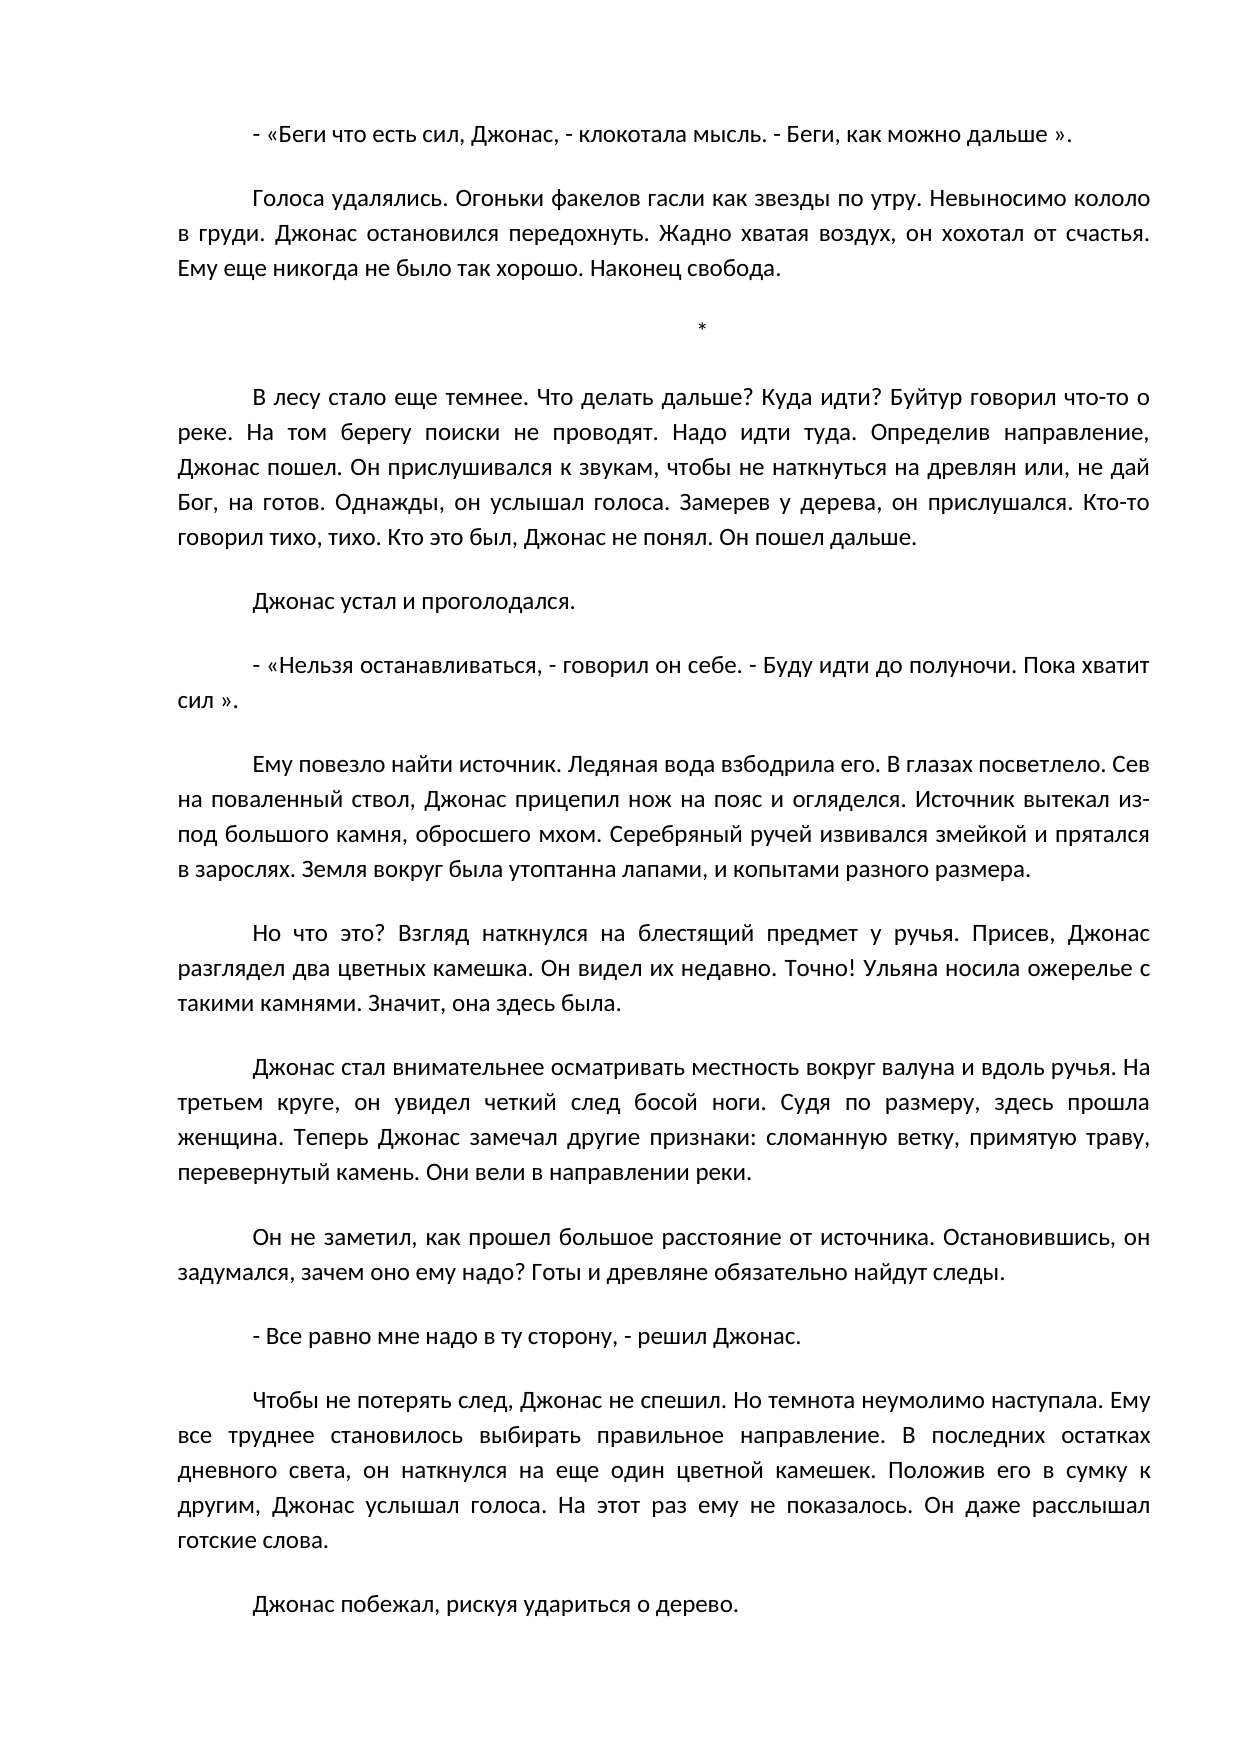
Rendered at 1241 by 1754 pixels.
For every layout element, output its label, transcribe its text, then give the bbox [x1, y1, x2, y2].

text - Все равно мне надо в ту сторону, - решил Джонас. [177, 1320, 1152, 1350]
text - «Беги что есть сил, Джонас, - клокотала мысль. - Беги, как можно дальше ». [177, 118, 1152, 149]
text В лесу стало еще темнее. Что делать дальше? Куда идти? Буйтур говорил что-то о реке. На том берегу поиски не проводят. Надо идти туда. Определив направление, Джонас пошел. Он прислушивался к звукам, чтобы не наткнуться на древлян или, не дай Бог, на готов. Однажды, он услышал голоса. Замерев у дерева, он прислушался. Кто-то говорил тихо, тихо. Кто это был, Джонас не понял. Он пошел дальше. [177, 381, 1152, 551]
text - «Нельзя останавливаться, - говорил он себе. - Буду идти до полуночи. Пока хватит сил ». [177, 649, 1152, 714]
text Голоса удалялись. Огоньки факелов гасли как звезды по утру. Невыносимо кололо в груди. Джонас остановился передохнуть. Жадно хватая воздух, он хохотал от счастья. Ему еще никогда не было так хорошо. Наконец свобода. [177, 182, 1152, 283]
text Джонас побежал, рискуя удариться о дерево. [177, 1588, 1152, 1619]
text Он не заметил, как прошел большое расстояние от источника. Остановившись, он задумался, зачем оно ему надо? Готы и древляне обязательно найдут следы. [177, 1221, 1152, 1286]
text Ему повезло найти источник. Ледяная вода взбодрила его. В глазах посветлело. Сев на поваленный ствол, Джонас прицепил нож на пояс и огляделся. Источник вытекал из-под большого камня, обросшего мхом. Серебряный ручей извивался змейкой и прятался в зарослях. Земля вокруг была утоптанна лапами, и копытами разного размера. [177, 748, 1152, 884]
text * [177, 316, 1152, 347]
text Джонас устал и проголодался. [177, 585, 1152, 615]
text Чтобы не потерять след, Джонас не спешил. Но темнота неумолимо наступала. Ему все труднее становилось выбирать правильное направление. В последних остатках дневного света, он наткнулся на еще один цветной камешек. Положив его в сумку к другим, Джонас услышал голоса. На этот раз ему не показалось. Он даже расслышал готские слова. [177, 1384, 1152, 1554]
text Джонас стал внимательнее осматривать местность вокруг валуна и вдоль ручья. На третьем круге, он увидел четкий след босой ноги. Судя по размеру, здесь прошла женщина. Теперь Джонас замечал другие признаки: сломанную ветку, примятую траву, перевернутый камень. Они вели в направлении реки. [177, 1051, 1152, 1187]
text Но что это? Взгляд наткнулся на блестящий предмет у ручья. Присев, Джонас разглядел два цветных камешка. Он видел их недавно. Точно! Ульяна носила ожерелье с такими камнями. Значит, она здесь была. [177, 917, 1152, 1018]
